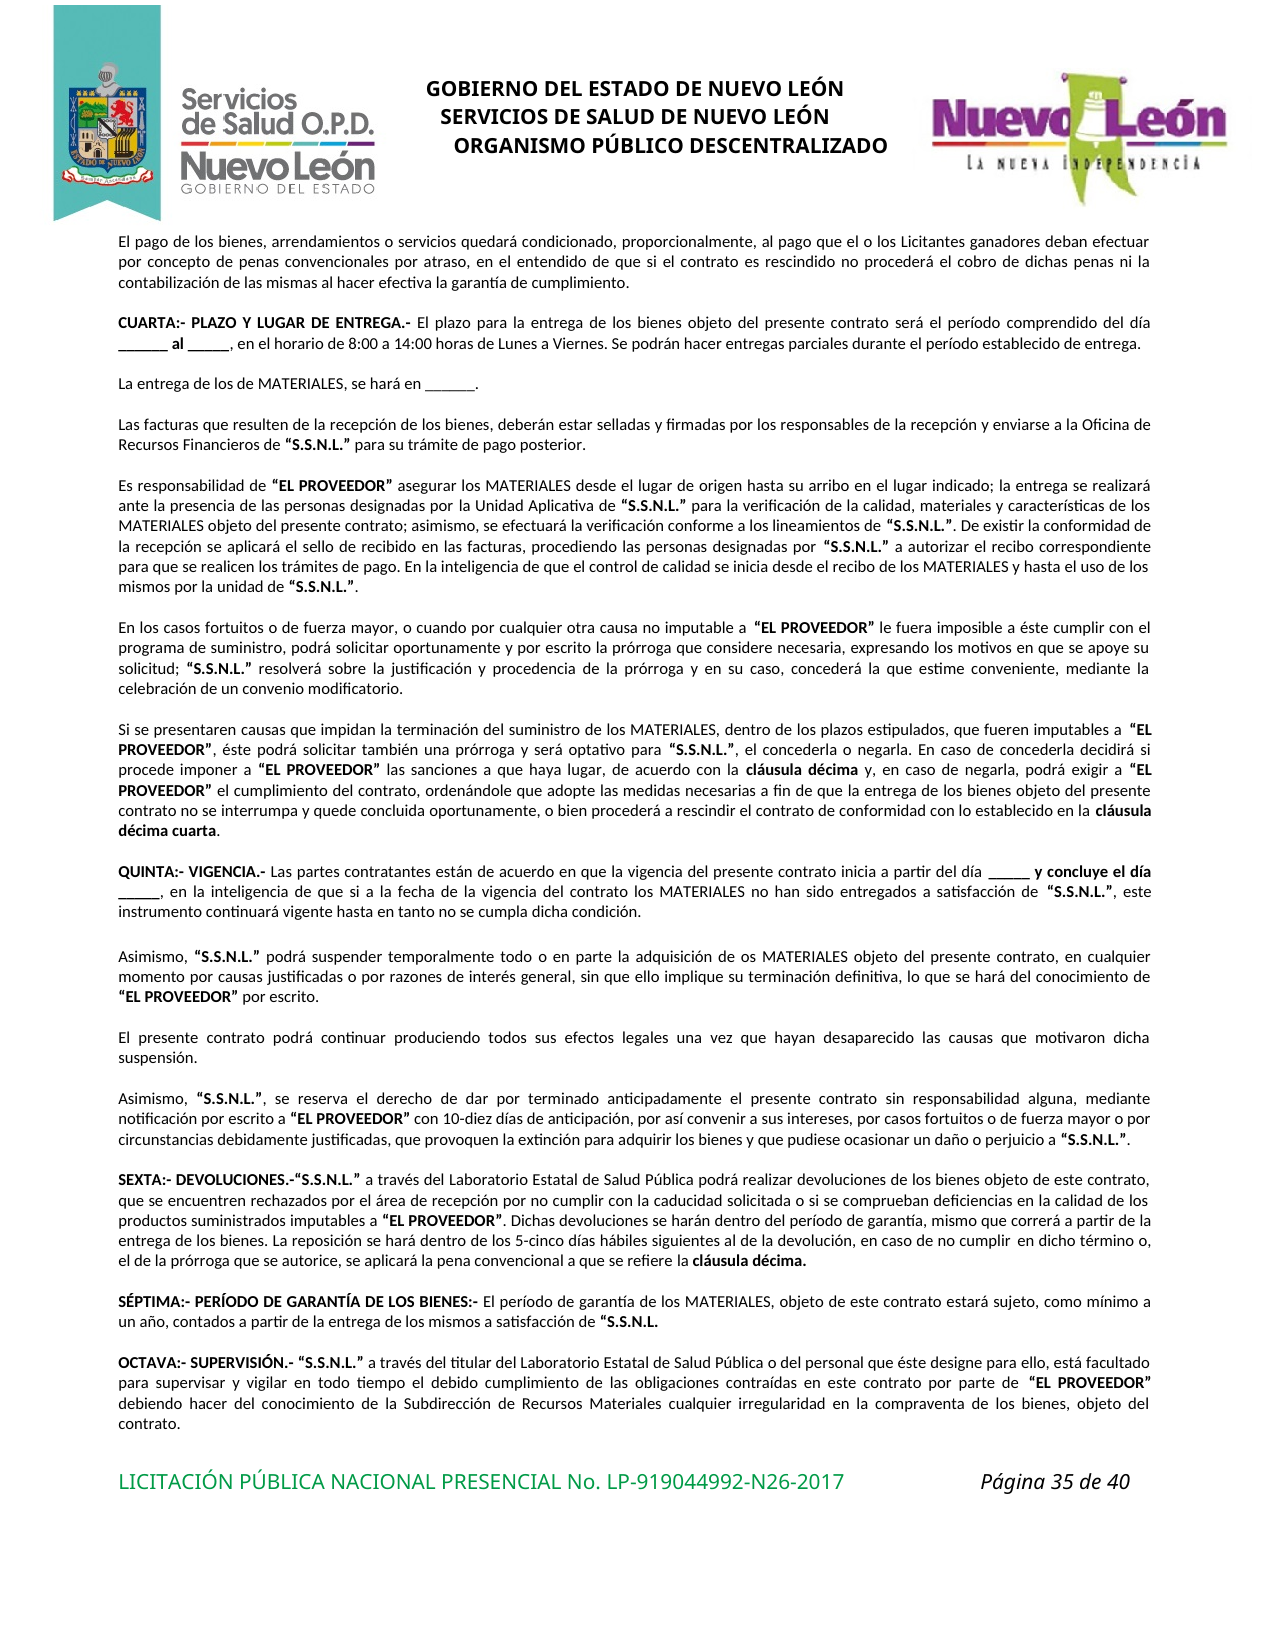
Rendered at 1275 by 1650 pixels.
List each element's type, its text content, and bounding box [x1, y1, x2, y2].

text Si se presentaren causas que impidan la terminación del suministro de los MATERIALES, dentro de los plazos estipulados, que fueren imputables a “EL PROVEEDOR”, éste podrá solicitar también una prórroga y será optativo para “S.S.N.L.”, el concederla o negarla. En caso de concederla decidirá si procede imponer a “EL PROVEEDOR” las sanciones a que haya lugar, de acuerdo con la cláusula décima y, en caso de negarla, podrá exigir a “EL PROVEEDOR” el cumplimiento del contrato, ordenándole que adopte las medidas necesarias a fin de que la entrega de los bienes objeto del presente contrato no se interrumpa y quede concluida oportunamente, o bien procederá a rescindir el contrato de conformidad con lo establecido en la cláusula décima cuarta. [118, 719, 1152, 841]
text SEXTA:- DEVOLUCIONES.-“S.S.N.L.” a través del Laboratorio Estatal de Salud Pública podrá realizar devoluciones de los bienes objeto de este contrato, que se encuentren rechazados por el área de recepción por no cumplir con la caducidad solicitada o si se comprueban deficiencias en la calidad de los productos suministrados imputables a “EL PROVEEDOR”. Dichas devoluciones se harán dentro del período de garantía, mismo que correrá a partir de la entrega de los bienes. La reposición se hará dentro de los 5-cinco días hábiles siguientes al de la devolución, en caso de no cumplir en dicho término o, el de la prórroga que se autorice, se aplicará la pena convencional a que se refiere la cláusula décima. [118, 1169, 1152, 1271]
text En los casos fortuitos o de fuerza mayor, o cuando por cualquier otra causa no imputable a “EL PROVEEDOR” le fuera imposible a éste cumplir con el programa de suministro, podrá solicitar oportunamente y por escrito la prórroga que considere necesaria, expresando los motivos en que se apoye su solicitud; “S.S.N.L.” resolverá sobre la justificación y procedencia de la prórroga y en su caso, concederá la que estime conveniente, mediante la celebración de un convenio modificatorio. [118, 617, 1152, 698]
picture [24, 5, 1258, 233]
text OCTAVA:- SUPERVISIÓN.- “S.S.N.L.” a través del titular del Laboratorio Estatal de Salud Pública o del personal que éste designe para ello, está facultado para supervisar y vigilar en todo tiempo el debido cumplimiento de las obligaciones contraídas en este contrato por parte de “EL PROVEEDOR” debiendo hacer del conocimiento de la Subdirección de Recursos Materiales cualquier irregularidad en la compraventa de los bienes, objeto del contrato. [118, 1352, 1152, 1433]
text El presente contrato podrá continuar produciendo todos sus efectos legales una vez que hayan desaparecido las causas que motivaron dicha suspensión. [118, 1027, 1152, 1068]
text QUINTA:- VIGENCIA.- Las partes contratantes están de acuerdo en que la vigencia del presente contrato inicia a partir del día _____ y concluye el día _____, en la inteligencia de que si a la fecha de la vigencia del contrato los MATERIALES no han sido entregados a satisfacción de “S.S.N.L.”, este instrumento continuará vigente hasta en tanto no se cumpla dicha condición. [118, 861, 1152, 922]
text CUARTA:- PLAZO Y LUGAR DE ENTREGA.- El plazo para la entrega de los bienes objeto del presente contrato será el período comprendido del día ______ al _____, en el horario de 8:00 a 14:00 horas de Lunes a Viernes. Se podrán hacer entregas parciales durante el período establecido de entrega. [118, 313, 1152, 353]
text Las facturas que resulten de la recepción de los bienes, deberán estar selladas y firmadas por los responsables de la recepción y enviarse a la Oficina de Recursos Financieros de “S.S.N.L.” para su trámite de pago posterior. [118, 414, 1152, 455]
text El pago de los bienes, arrendamientos o servicios quedará condicionado, proporcionalmente, al pago que el o los Licitantes ganadores deban efectuar por concepto de penas convencionales por atraso, en el entendido de que si el contrato es rescindido no procederá el cobro de dichas penas ni la contabilización de las mismas al hacer efectiva la garantía de cumplimiento. [118, 231, 1152, 292]
text Asimismo, “S.S.N.L.”, se reserva el derecho de dar por terminado anticipadamente el presente contrato sin responsabilidad alguna, mediante notificación por escrito a “EL PROVEEDOR” con 10-diez días de anticipación, por así convenir a sus intereses, por casos fortuitos o de fuerza mayor o por circunstancias debidamente justificadas, que provoquen la extinción para adquirir los bienes y que pudiese ocasionar un daño o perjuicio a “S.S.N.L.”. [118, 1088, 1152, 1149]
text Asimismo, “S.S.N.L.” podrá suspender temporalmente todo o en parte la adquisición de os MATERIALES objeto del presente contrato, en cualquier momento por causas justificadas o por razones de interés general, sin que ello implique su terminación definitiva, lo que se hará del conocimiento de “EL PROVEEDOR” por escrito. [118, 946, 1152, 1007]
text La entrega de los de MATERIALES, se hará en ______. [118, 373, 1152, 394]
text Es responsabilidad de “EL PROVEEDOR” asegurar los MATERIALES desde el lugar de origen hasta su arribo en el lugar indicado; la entrega se realizará ante la presencia de las personas designadas por la Unidad Aplicativa de “S.S.N.L.” para la verificación de la calidad, materiales y características de los MATERIALES objeto del presente contrato; asimismo, se efectuará la verificación conforme a los lineamientos de “S.S.N.L.”. De existir la conformidad de la recepción se aplicará el sello de recibido en las facturas, procediendo las personas designadas por “S.S.N.L.” a autorizar el recibo correspondiente para que se realicen los trámites de pago. En la inteligencia de que el control de calidad se inicia desde el recibo de los MATERIALES y hasta el uso de los mismos por la unidad de “S.S.N.L.”. [118, 475, 1152, 597]
text SÉPTIMA:- PERÍODO DE GARANTÍA DE LOS BIENES:- El período de garantía de los MATERIALES, objeto de este contrato estará sujeto, como mínimo a un año, contados a partir de la entrega de los mismos a satisfacción de “S.S.N.L. [118, 1291, 1152, 1332]
